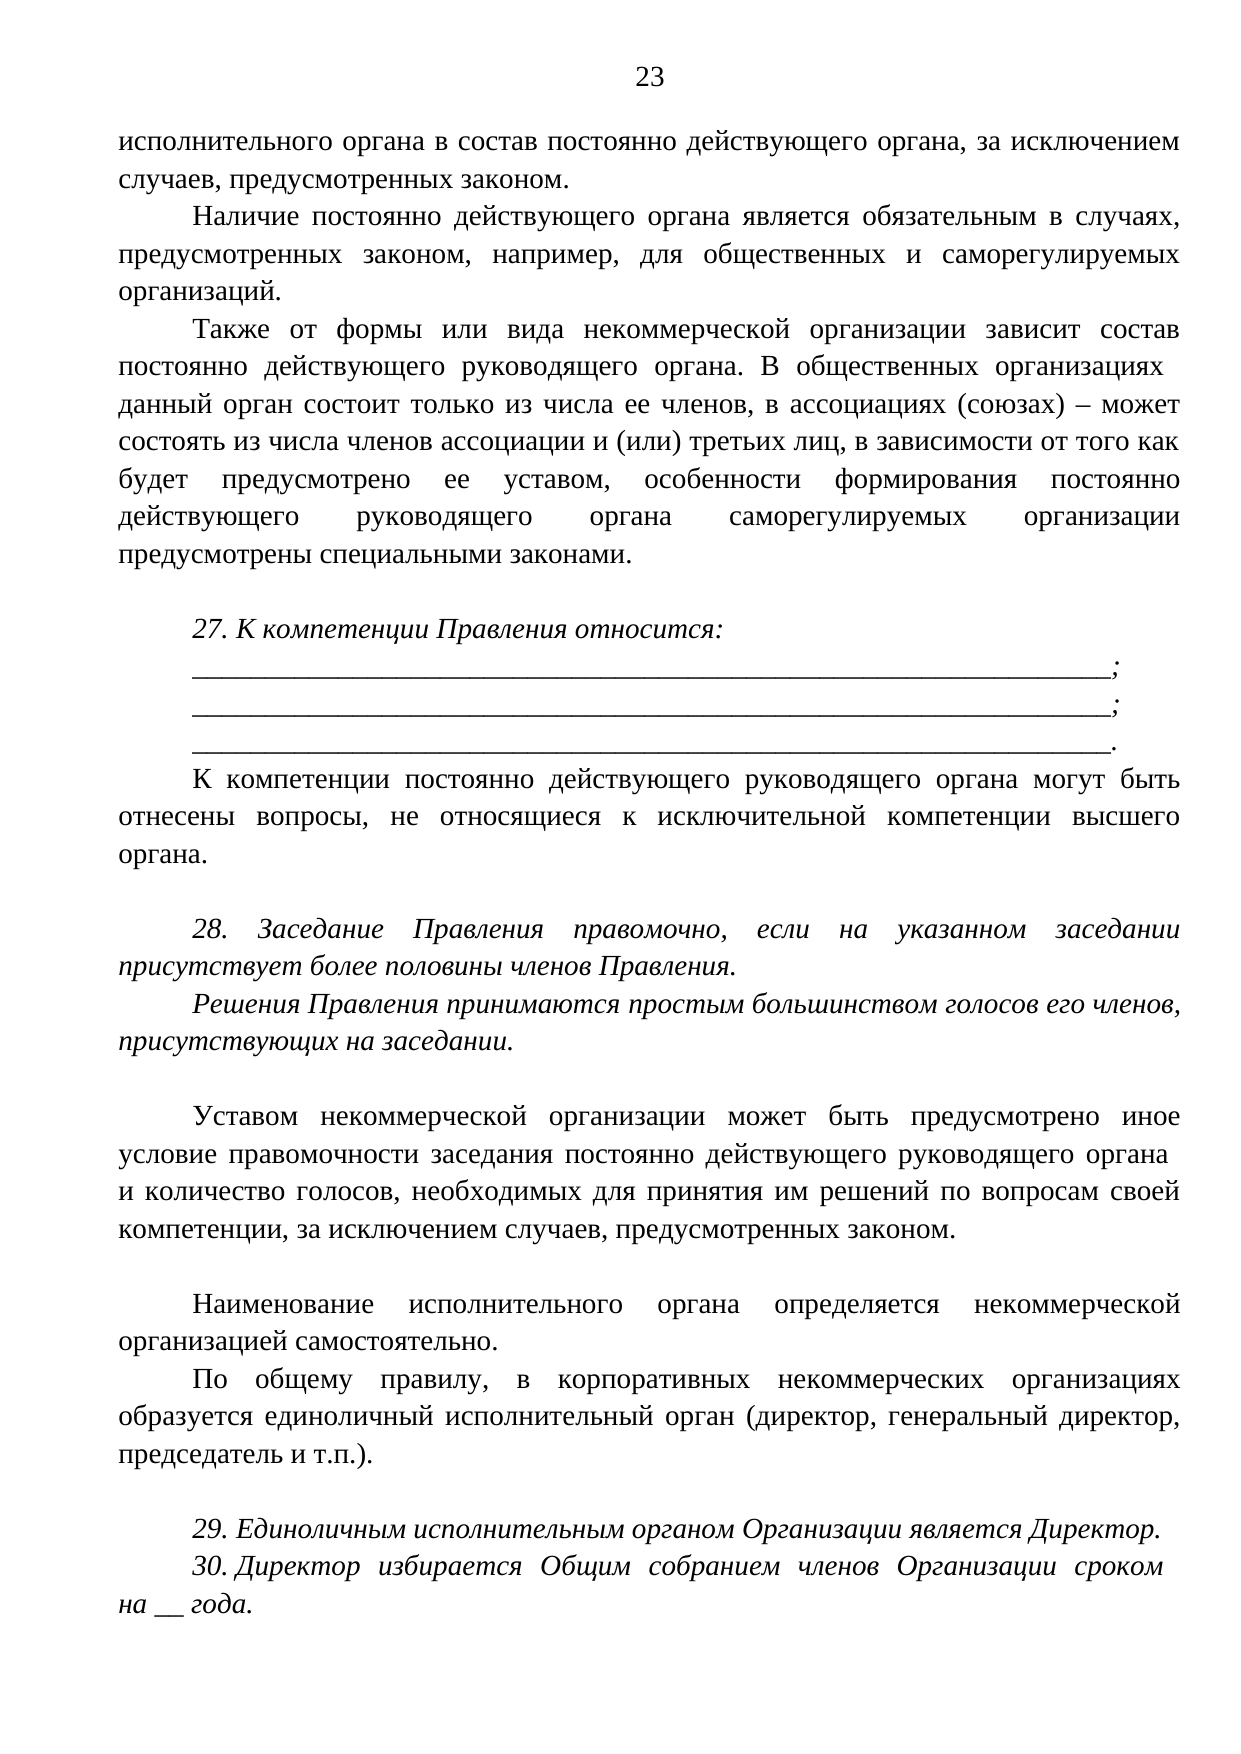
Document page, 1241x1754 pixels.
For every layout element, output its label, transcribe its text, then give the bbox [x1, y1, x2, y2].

text К компетенции постоянно действующего руководящего органа могут быть отнесены вопросы, не относящиеся к исключительной компетенции высшего органа. [118, 758, 1181, 871]
text _______________________________________________________________; [118, 646, 1181, 683]
text Также от формы или вида некоммерческой организации зависит состав постоянно действующего руководящего органа. В общественных организациях данный орган состоит только из числа ее членов, в ассоциациях (союзах) – может состоять из числа членов ассоциации и (или) третьих лиц, в зависимости от того как будет предусмотрено ее уставом, особенности формирования постоянно действующего руководящего органа саморегулируемых организации предусмотрены специальными законами. [118, 308, 1181, 571]
text Решения Правления принимаются простым большинством голосов его членов, присутствующих на заседании. [118, 983, 1181, 1058]
text _______________________________________________________________; [118, 683, 1181, 721]
text 28. Заседание Правления правомочно, если на указанном заседании присутствует более половины членов Правления. [118, 908, 1181, 983]
text 29. Единоличным исполнительным органом Организации является Директор. [118, 1508, 1181, 1546]
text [118, 121, 1181, 196]
text Наименование исполнительного органа определяется некоммерческой организацией самостоятельно. [118, 1283, 1181, 1358]
text Уставом некоммерческой организации может быть предусмотрено иное условие правомочности заседания постоянно действующего руководящего органа и количество голосов, необходимых для принятия им решений по вопросам своей компетенции, за исключением случаев, предусмотренных законом. [118, 1096, 1181, 1246]
text По общему правилу, в корпоративных некоммерческих организациях образуется единоличный исполнительный орган (директор, генеральный директор, председатель и т.п.). [118, 1358, 1181, 1471]
text 27. К компетенции Правления относится: [118, 608, 1181, 646]
text _______________________________________________________________. [118, 721, 1181, 758]
text Наличие постоянно действующего органа является обязательным в случаях, предусмотренных законом, например, для общественных и саморегулируемых организаций. [118, 196, 1181, 308]
text 30. Директор избирается Общим собранием членов Организации сроком на __ года. [118, 1546, 1181, 1621]
